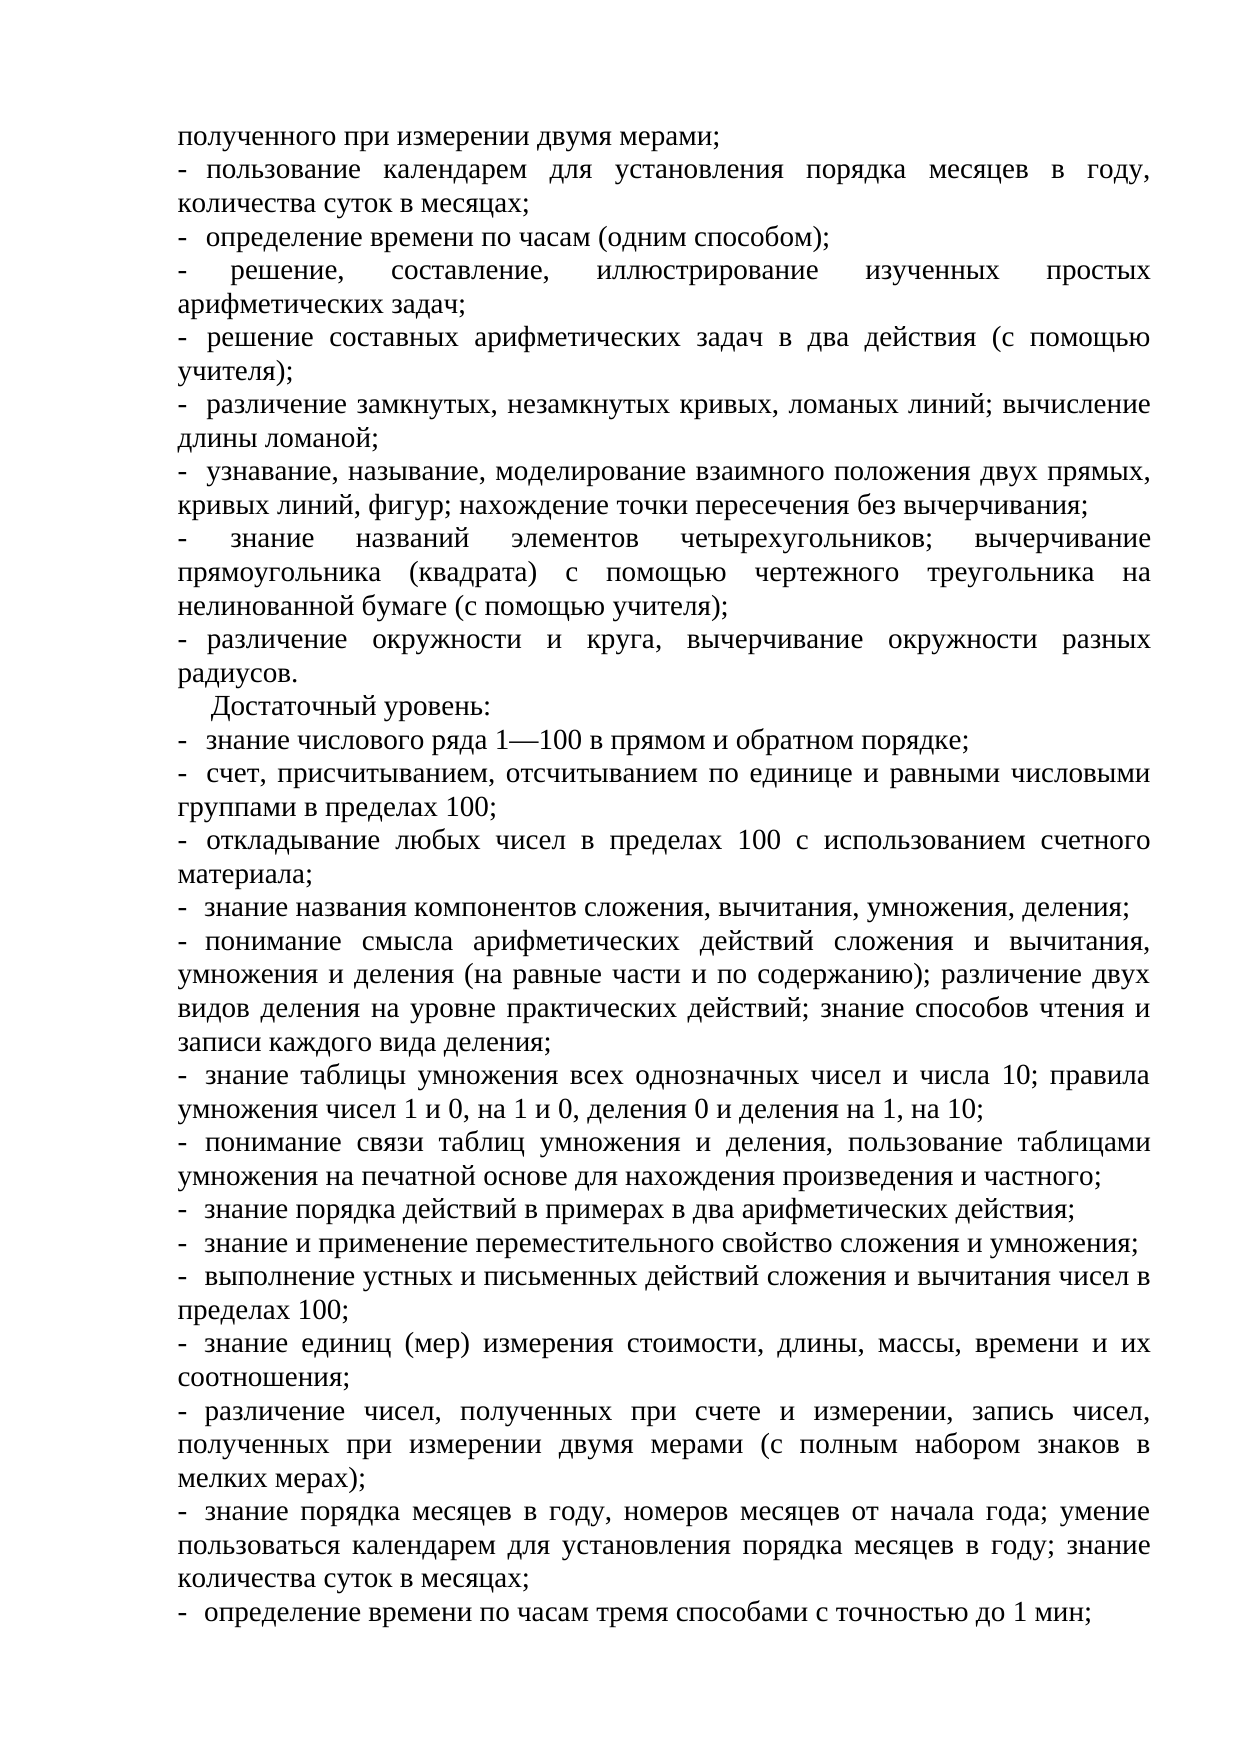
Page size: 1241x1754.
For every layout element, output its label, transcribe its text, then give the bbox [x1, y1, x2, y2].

list различение окружности и круга, вычерчивание окружности разных радиусов. [177, 621, 1152, 688]
list различение замкнутых, незамкнутых кривых, ломаных линий; вычисление длины ломаной; [177, 386, 1152, 453]
text Достаточный уровень: [211, 688, 1152, 722]
list различение чисел, полученных при счете и измерении, запись чисел, полученных при измерении двумя мерами (с полным набором знаков в мелких мерах); [177, 1393, 1152, 1493]
list знание порядка действий в примерах в два арифметических действия; [177, 1191, 1152, 1225]
list понимание связи таблиц умножения и деления, пользование таблицами умножения на печатной основе для нахождения произведения и частного; [177, 1124, 1152, 1191]
list откладывание любых чисел в пределах 100 с использованием счетного материала; [177, 822, 1152, 889]
list знание порядка месяцев в году, номеров месяцев от начала года; умение пользоваться календарем для установления порядка месяцев в году; знание количества суток в месяцах; [177, 1493, 1152, 1594]
list пользование календарем для установления порядка месяцев в году, количества суток в месяцах; [177, 152, 1152, 219]
list узнавание, называние, моделирование взаимного положения двух прямых, кривых линий, фигур; нахождение точки пересечения без вычерчивания; [177, 453, 1152, 521]
list понимание смысла арифметических действий сложения и вычитания, умножения и деления (на равные части и по содержанию); различение двух видов деления на уровне практических действий; знание способов чтения и записи каждого вида деления; [177, 923, 1152, 1057]
list знание названий элементов четырехугольников; вычерчивание прямоугольника (квадрата) с помощью чертежного треугольника на нелинованной бумаге (с помощью учителя); [177, 521, 1152, 621]
list счет, присчитыванием, отсчитыванием по единице и равными числовыми группами в пределах 100; [177, 755, 1152, 822]
list знание названия компонентов сложения, вычитания, умножения, деления; [177, 889, 1152, 923]
list определение времени по часам (одним способом); [177, 219, 1152, 252]
list знание числового ряда 1—100 в прямом и обратном порядке; [177, 722, 1152, 755]
list знание и применение переместительного свойство сложения и умножения; [177, 1225, 1152, 1258]
list выполнение устных и письменных действий сложения и вычитания чисел в пределах 100; [177, 1258, 1152, 1326]
list знание таблицы умножения всех однозначных чисел и числа 10; правила умножения чисел 1 и 0, на 1 и 0, деления 0 и деления на 1, на 10; [177, 1057, 1152, 1124]
list решение составных арифметических задач в два действия (с помощью учителя); [177, 319, 1152, 386]
list определение времени по часам тремя способами с точностью до 1 мин; [177, 1594, 1152, 1627]
list знание единиц (мер) измерения стоимости, длины, массы, времени и их соотношения; [177, 1326, 1152, 1393]
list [177, 118, 1152, 152]
list решение, составление, иллюстрирование изученных простых арифметических задач; [177, 252, 1152, 319]
